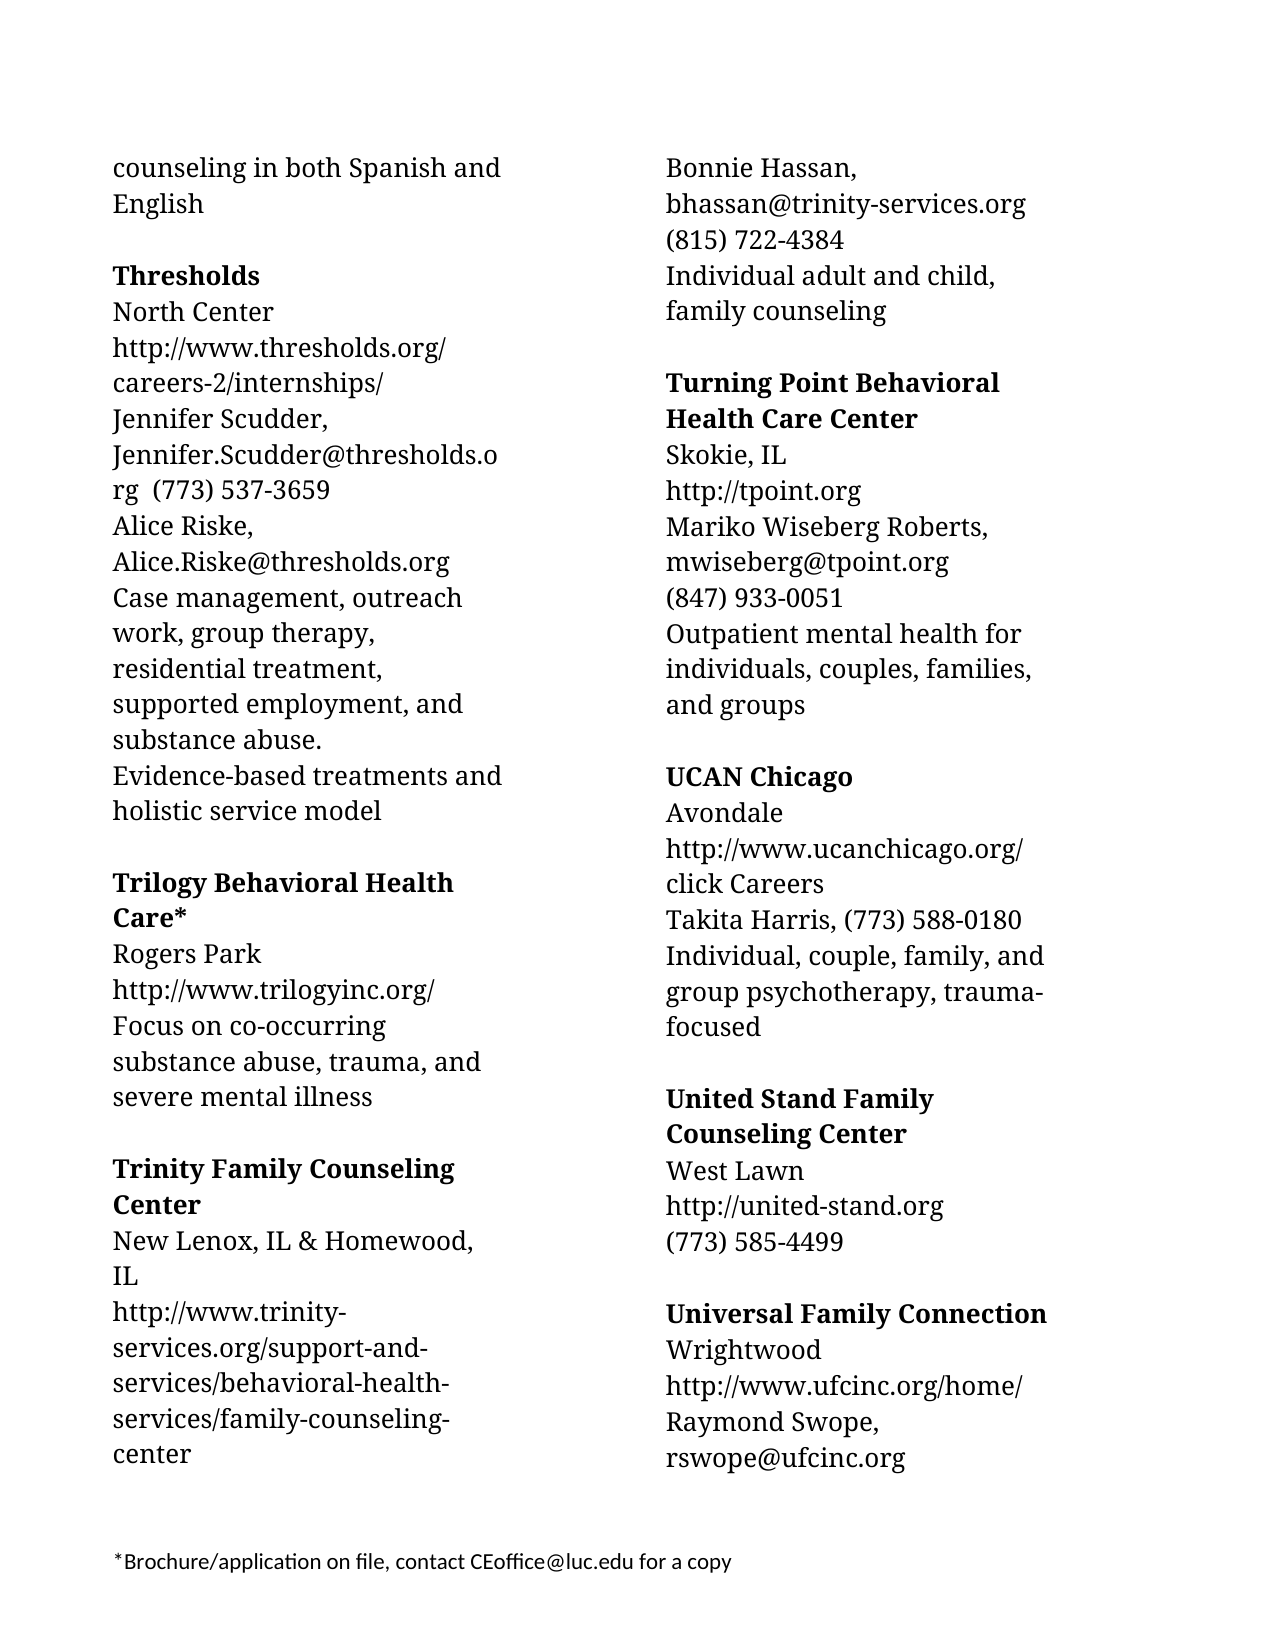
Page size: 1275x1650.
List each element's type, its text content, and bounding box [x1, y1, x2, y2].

text http://tpoint.org [666, 472, 1058, 508]
text (847) 933-0051 [666, 579, 1058, 615]
text UCAN Chicago [666, 758, 1058, 794]
text http://www.thresholds.org/careers-2/internships/ [112, 329, 505, 400]
text http://www.ufcinc.org/home/ [666, 1368, 1058, 1403]
text Case management, outreach work, group therapy, residential treatment, supported employment, and substance abuse. [112, 579, 505, 757]
text Turning Point Behavioral Health Care Center [666, 365, 1058, 436]
text Mariko Wiseberg Roberts, mwiseberg@tpoint.org [666, 508, 1058, 579]
text New Lenox, IL & Homewood, IL [112, 1222, 505, 1293]
text (773) 585-4499 [666, 1224, 1058, 1259]
text Wrightwood [666, 1332, 1058, 1367]
text (815) 722-4384 [666, 221, 1058, 257]
text Jennifer Scudder, Jennifer.Scudder@thresholds.org (773) 537-3659 [112, 401, 505, 507]
text Individual and couple counseling in both Spanish and English [112, 150, 505, 221]
text Bonnie Hassan, bhassan@trinity-services.org [666, 150, 1058, 221]
text Trilogy Behavioral Health Care* [112, 864, 505, 936]
text Individual, couple, family, and group psychotherapy, trauma-focused [666, 938, 1058, 1044]
text http://www.ucanchicago.org/ click Careers [666, 830, 1058, 901]
text United Stand Family Counseling Center [666, 1081, 1058, 1152]
text Raymond Swope, rswope@ufcinc.org [666, 1404, 1058, 1475]
text Avondale [666, 794, 1058, 830]
text West Lawn [666, 1152, 1058, 1188]
text Thresholds [112, 257, 505, 293]
text Individual adult and child, family counseling [666, 257, 1058, 328]
text Trinity Family Counseling Center [112, 1151, 505, 1222]
text Outpatient mental health for individuals, couples, families, and groups [666, 616, 1058, 722]
text Alice Riske, Alice.Riske@thresholds.org [112, 508, 505, 579]
text Universal Family Connection [666, 1296, 1058, 1331]
text http://united-stand.org [666, 1188, 1058, 1223]
text North Center [112, 293, 505, 329]
text Rogers Park [112, 936, 505, 972]
text http://www.trilogyinc.org/ [112, 972, 505, 1007]
text Focus on co-occurring substance abuse, trauma, and severe mental illness [112, 1008, 505, 1114]
text http://www.trinity-services.org/support-and-services/behavioral-health-services/family-counseling-center [112, 1294, 505, 1471]
text Skokie, IL [666, 436, 1058, 472]
text Takita Harris, (773) 588-0180 [666, 902, 1058, 937]
text Evidence-based treatments and holistic service model [112, 757, 505, 828]
